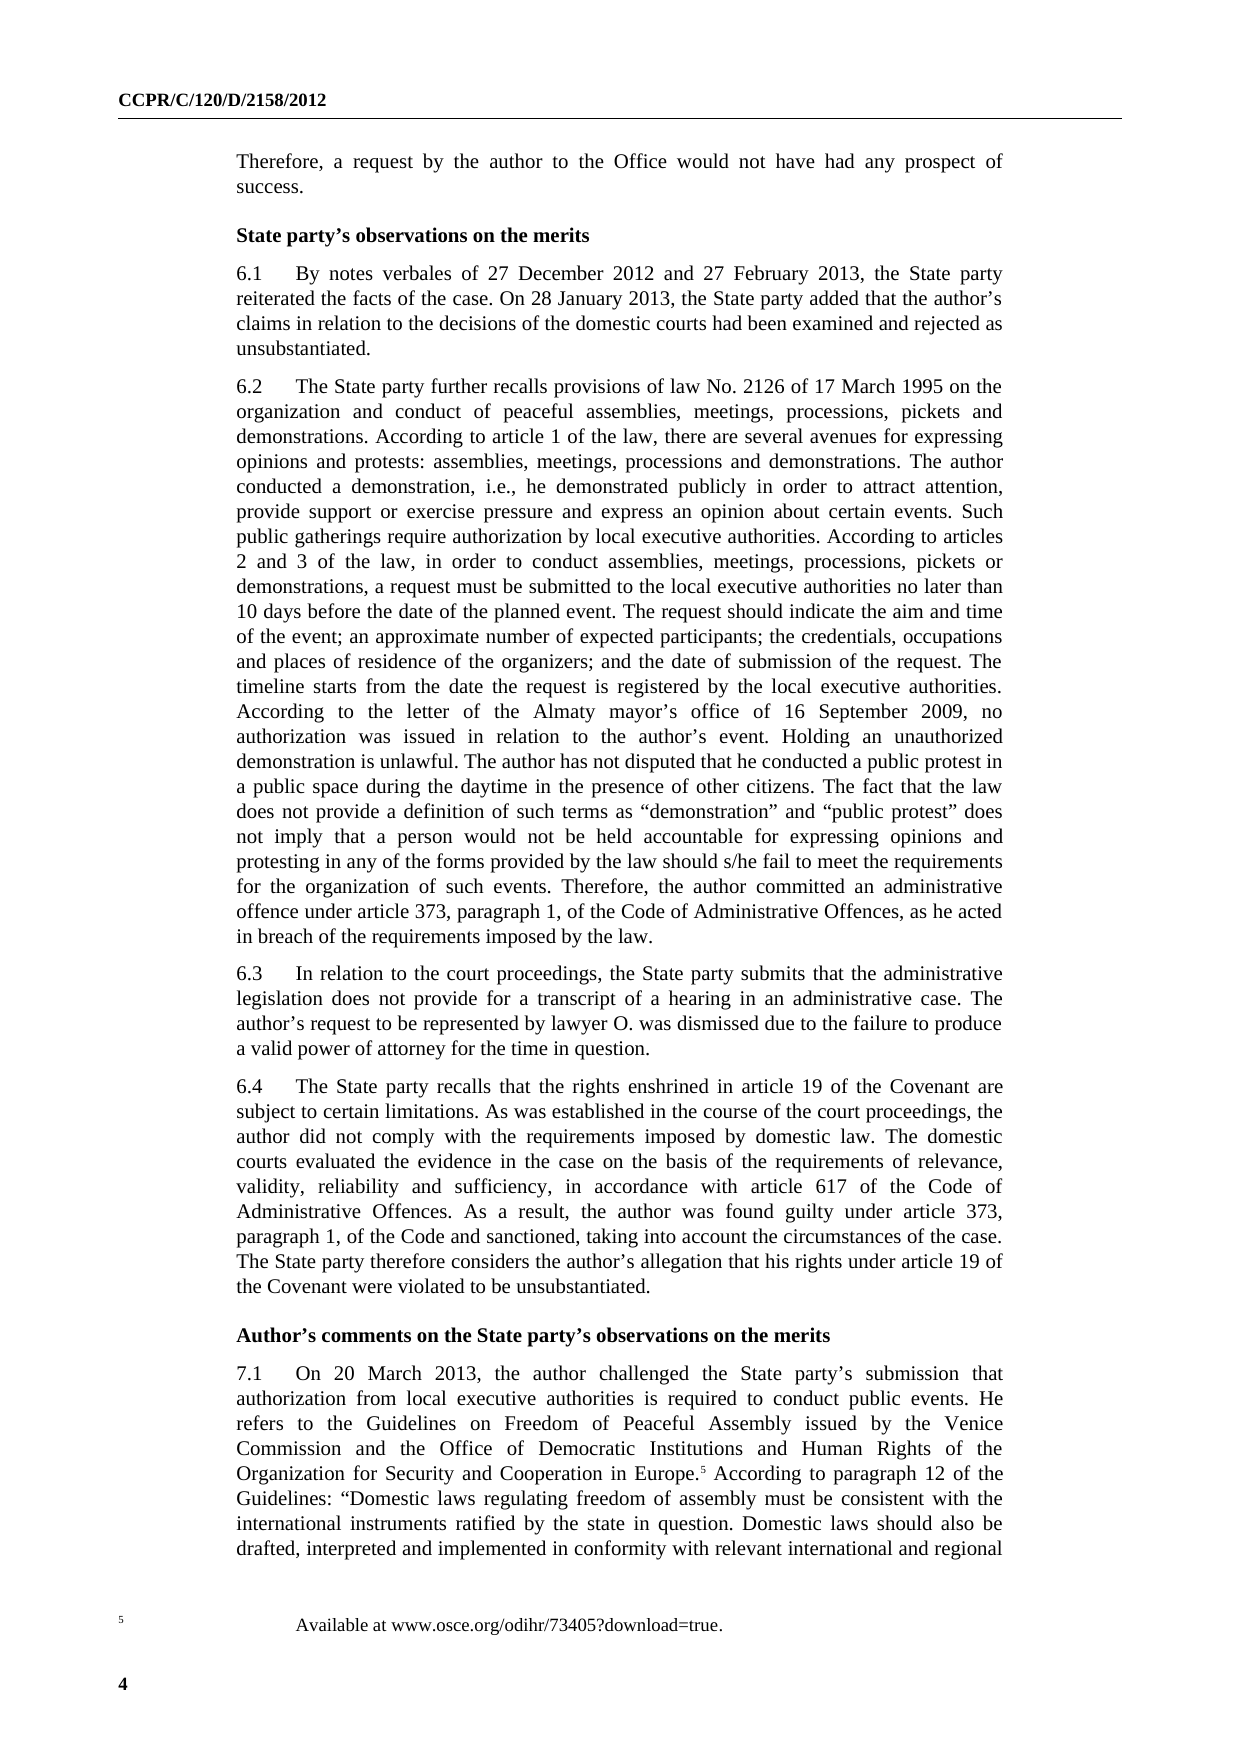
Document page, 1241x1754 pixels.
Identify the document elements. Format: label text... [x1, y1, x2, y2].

text Author’s comments on the State party’s observations on the merits [118, 1323, 1004, 1348]
text 6.1 By notes verbales of 27 December 2012 and 27 February 2013, the State party reiterated the facts of the case. On 28 January 2013, the State party added that the author’s claims in relation to the decisions of the domestic courts had been examined and rejected as unsubstantiated. [236, 260, 1004, 360]
text State party’s observations on the merits [118, 223, 1004, 248]
text 6.3 In relation to the court proceedings, the State party submits that the administrative legislation does not provide for a transcript of a hearing in an administrative case. The author’s request to be represented by lawyer O. was dismissed due to the failure to produce a valid power of attorney for the time in question. [236, 960, 1004, 1060]
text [236, 148, 1004, 198]
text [236, 1360, 1004, 1560]
text 6.4 The State party recalls that the rights enshrined in article 19 of the Covenant are subject to certain limitations. As was established in the course of the court proceedings, the author did not comply with the requirements imposed by domestic law. The domestic courts evaluated the evidence in the case on the basis of the requirements of relevance, validity, reliability and sufficiency, in accordance with article 617 of the Code of Administrative Offences. As a result, the author was found guilty under article 373, paragraph 1, of the Code and sanctioned, taking into account the circumstances of the case. The State party therefore considers the author’s allegation that his rights under article 19 of the Covenant were violated to be unsubstantiated. [236, 1073, 1004, 1298]
text 6.2 The State party further recalls provisions of law No. 2126 of 17 March 1995 on the organization and conduct of peaceful assemblies, meetings, processions, pickets and demonstrations. According to article 1 of the law, there are several avenues for expressing opinions and protests: assemblies, meetings, processions and demonstrations. The author conducted a demonstration, i.e., he demonstrated publicly in order to attract attention, provide support or exercise pressure and express an opinion about certain events. Such public gatherings require authorization by local executive authorities. According to articles 2 and 3 of the law, in order to conduct assemblies, meetings, processions, pickets or demonstrations, a request must be submitted to the local executive authorities no later than 10 days before the date of the planned event. The request should indicate the aim and time of the event; an approximate number of expected participants; the credentials, occupations and places of residence of the organizers; and the date of submission of the request. The timeline starts from the date the request is registered by the local executive authorities. According to the letter of the Almaty mayor’s office of 16 September 2009, no authorization was issued in relation to the author’s event. Holding an unauthorized demonstration is unlawful. The author has not disputed that he conducted a public protest in a public space during the daytime in the presence of other citizens. The fact that the law does not provide a definition of such terms as “demonstration” and “public protest” does not imply that a person would not be held accountable for expressing opinions and protesting in any of the forms provided by the law should s/he fail to meet the requirements for the organization of such events. Therefore, the author committed an administrative offence under article 373, paragraph 1, of the Code of Administrative Offences, as he acted in breach of the requirements imposed by the law. [236, 373, 1004, 948]
